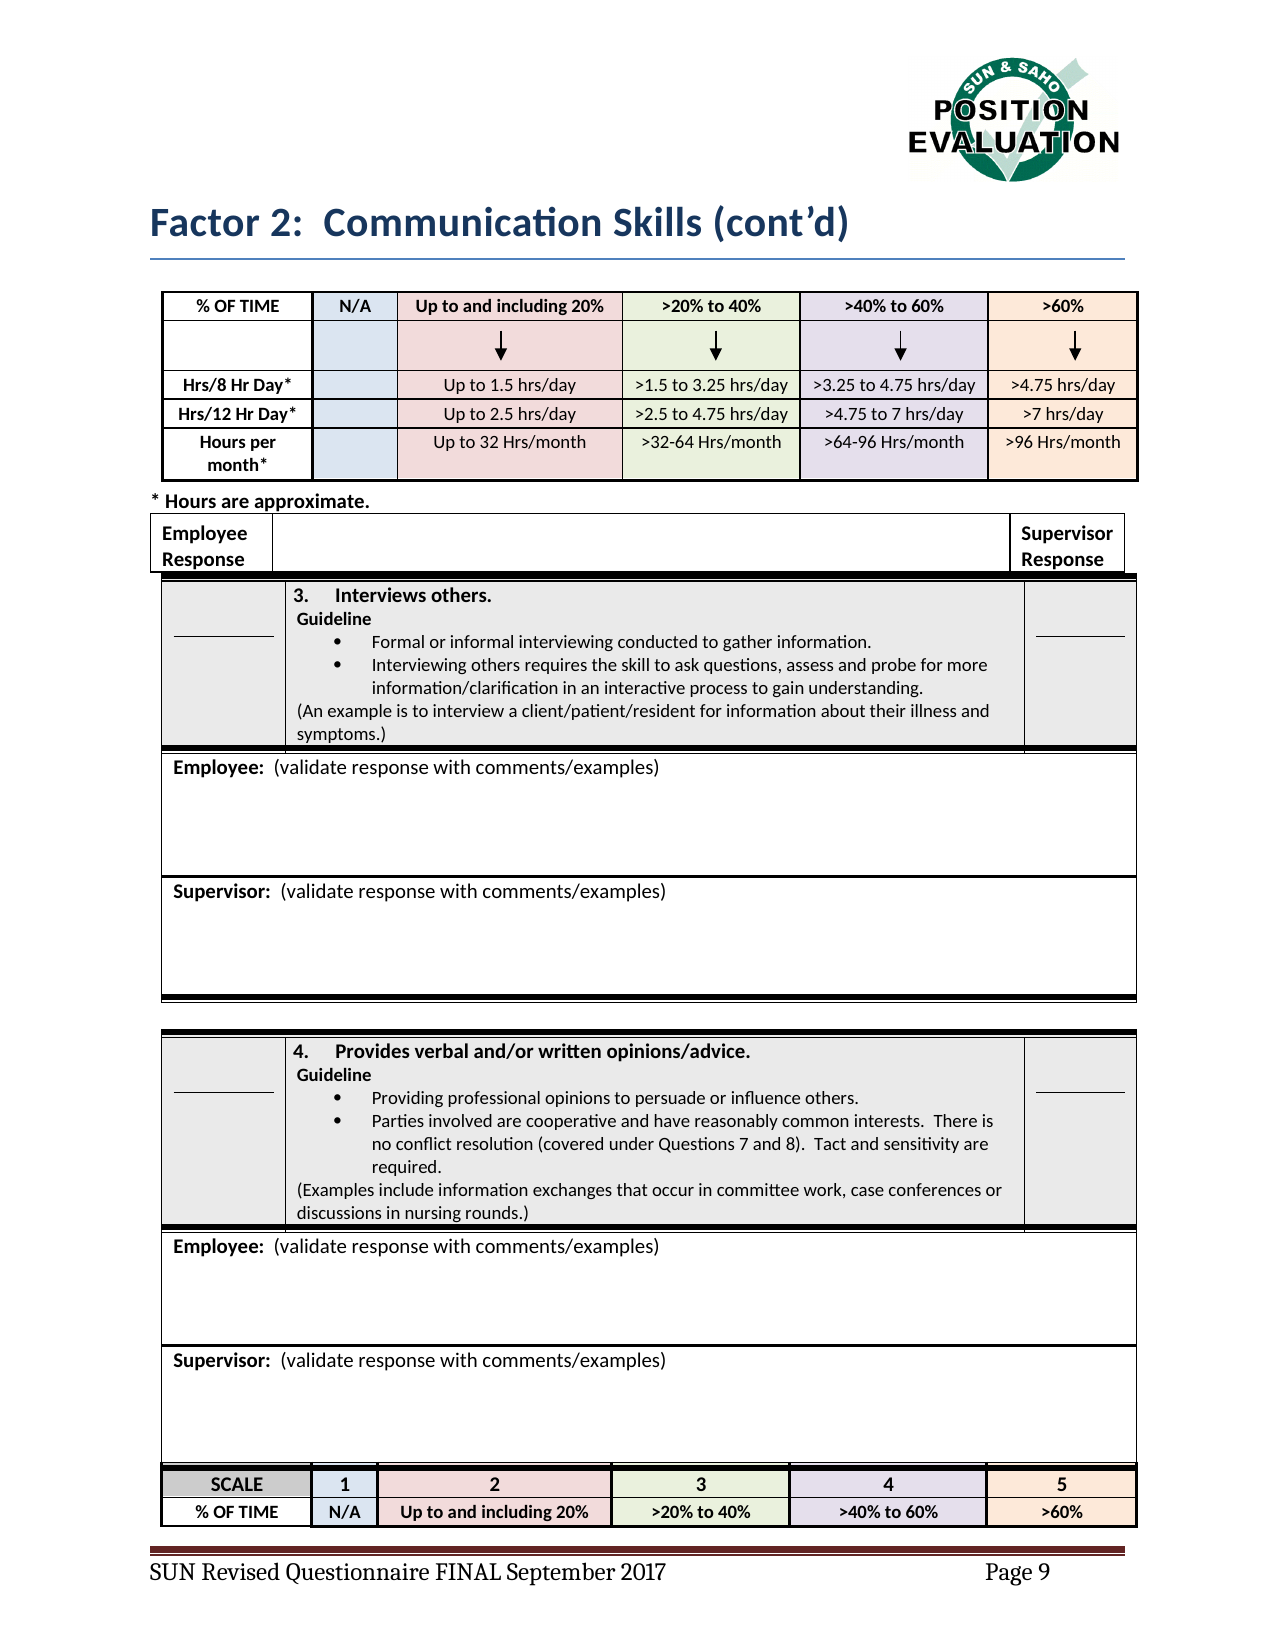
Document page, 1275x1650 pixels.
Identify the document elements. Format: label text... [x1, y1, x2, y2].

table_cell >4.75 to 7 hrs/day [801, 400, 987, 427]
table_cell 5 [988, 1471, 1135, 1496]
table_cell >64-96 Hrs/month [801, 429, 987, 478]
table_cell [314, 400, 397, 427]
table_cell N/A [313, 1498, 376, 1525]
table_cell Hours per month* [164, 429, 311, 478]
table_cell Up to and including 20% [398, 293, 622, 320]
table_header [273, 514, 1009, 571]
table_cell [164, 321, 311, 370]
table_cell Hrs/8 Hr Day* [164, 371, 311, 398]
table_header [162, 1038, 285, 1224]
table_header Provides verbal and/or written opinions/advice. Guideline Providing professional opinions to persuade or influence others. Parties involved are cooperative and have reasonably common interests. There is no conflict resolution (covered under Questions 7 and 8). Tact and sensitivity are required. (Examples include information exchanges that occur in committee work, case conferences or discussions in nursing rounds.) [286, 1038, 1024, 1224]
table_cell >3.25 to 4.75 hrs/day [801, 371, 987, 398]
table_cell Up to 1.5 hrs/day [398, 371, 622, 398]
table_cell 1 [313, 1471, 376, 1496]
table_header [162, 582, 285, 745]
table_cell >1.5 to 3.25 hrs/day [623, 371, 799, 398]
text * Hours are approximate. [150, 488, 1125, 513]
table_cell >60% [988, 1498, 1135, 1525]
table_cell Up to 32 Hrs/month [398, 429, 622, 478]
table_cell >96 Hrs/month [989, 429, 1136, 478]
table_cell [314, 371, 397, 398]
table_cell 3 [613, 1471, 788, 1496]
table_cell Employee: (validate response with comments/examples) [162, 1233, 1136, 1344]
table_cell [623, 321, 799, 370]
table_cell [989, 321, 1136, 370]
table_cell [314, 321, 397, 370]
table_cell >2.5 to 4.75 hrs/day [623, 400, 799, 427]
table_cell Up to 2.5 hrs/day [398, 400, 622, 427]
table_cell >4.75 hrs/day [989, 371, 1136, 398]
table_cell Supervisor: (validate response with comments/examples) [162, 1347, 1136, 1462]
table_cell [398, 321, 622, 370]
table_cell % OF TIME [163, 1498, 310, 1525]
table_cell [314, 429, 397, 478]
table_cell >20% to 40% [623, 293, 799, 320]
table_cell >7 hrs/day [989, 400, 1136, 427]
table_cell SCALE [163, 1471, 310, 1496]
table_cell 2 [379, 1471, 610, 1496]
table_header Employee Response [151, 514, 272, 571]
table_cell >32-64 Hrs/month [623, 429, 799, 478]
table_cell >60% [989, 293, 1136, 320]
table_header Interviews others. Guideline Formal or informal interviewing conducted to gather information. Interviewing others requires the skill to ask questions, assess and probe for more information/clarification in an interactive process to gain understanding. (An example is to interview a client/patient/resident for information about their illness and symptoms.) [286, 582, 1024, 745]
table_cell % OF TIME [164, 293, 311, 320]
table_cell >20% to 40% [613, 1498, 788, 1525]
table_header Supervisor Response [1011, 514, 1124, 571]
table_cell >40% to 60% [801, 293, 987, 320]
table_cell Hrs/12 Hr Day* [164, 400, 311, 427]
table_cell 4 [791, 1471, 985, 1496]
table_cell Supervisor: (validate response with comments/examples) [162, 878, 1136, 994]
table_cell Up to and including 20% [379, 1498, 610, 1525]
table_cell Employee: (validate response with comments/examples) [162, 754, 1136, 875]
table_cell >40% to 60% [791, 1498, 985, 1525]
table_header [1025, 582, 1136, 745]
table_cell N/A [314, 293, 397, 320]
table_header [1025, 1038, 1136, 1224]
table_cell [801, 321, 987, 370]
